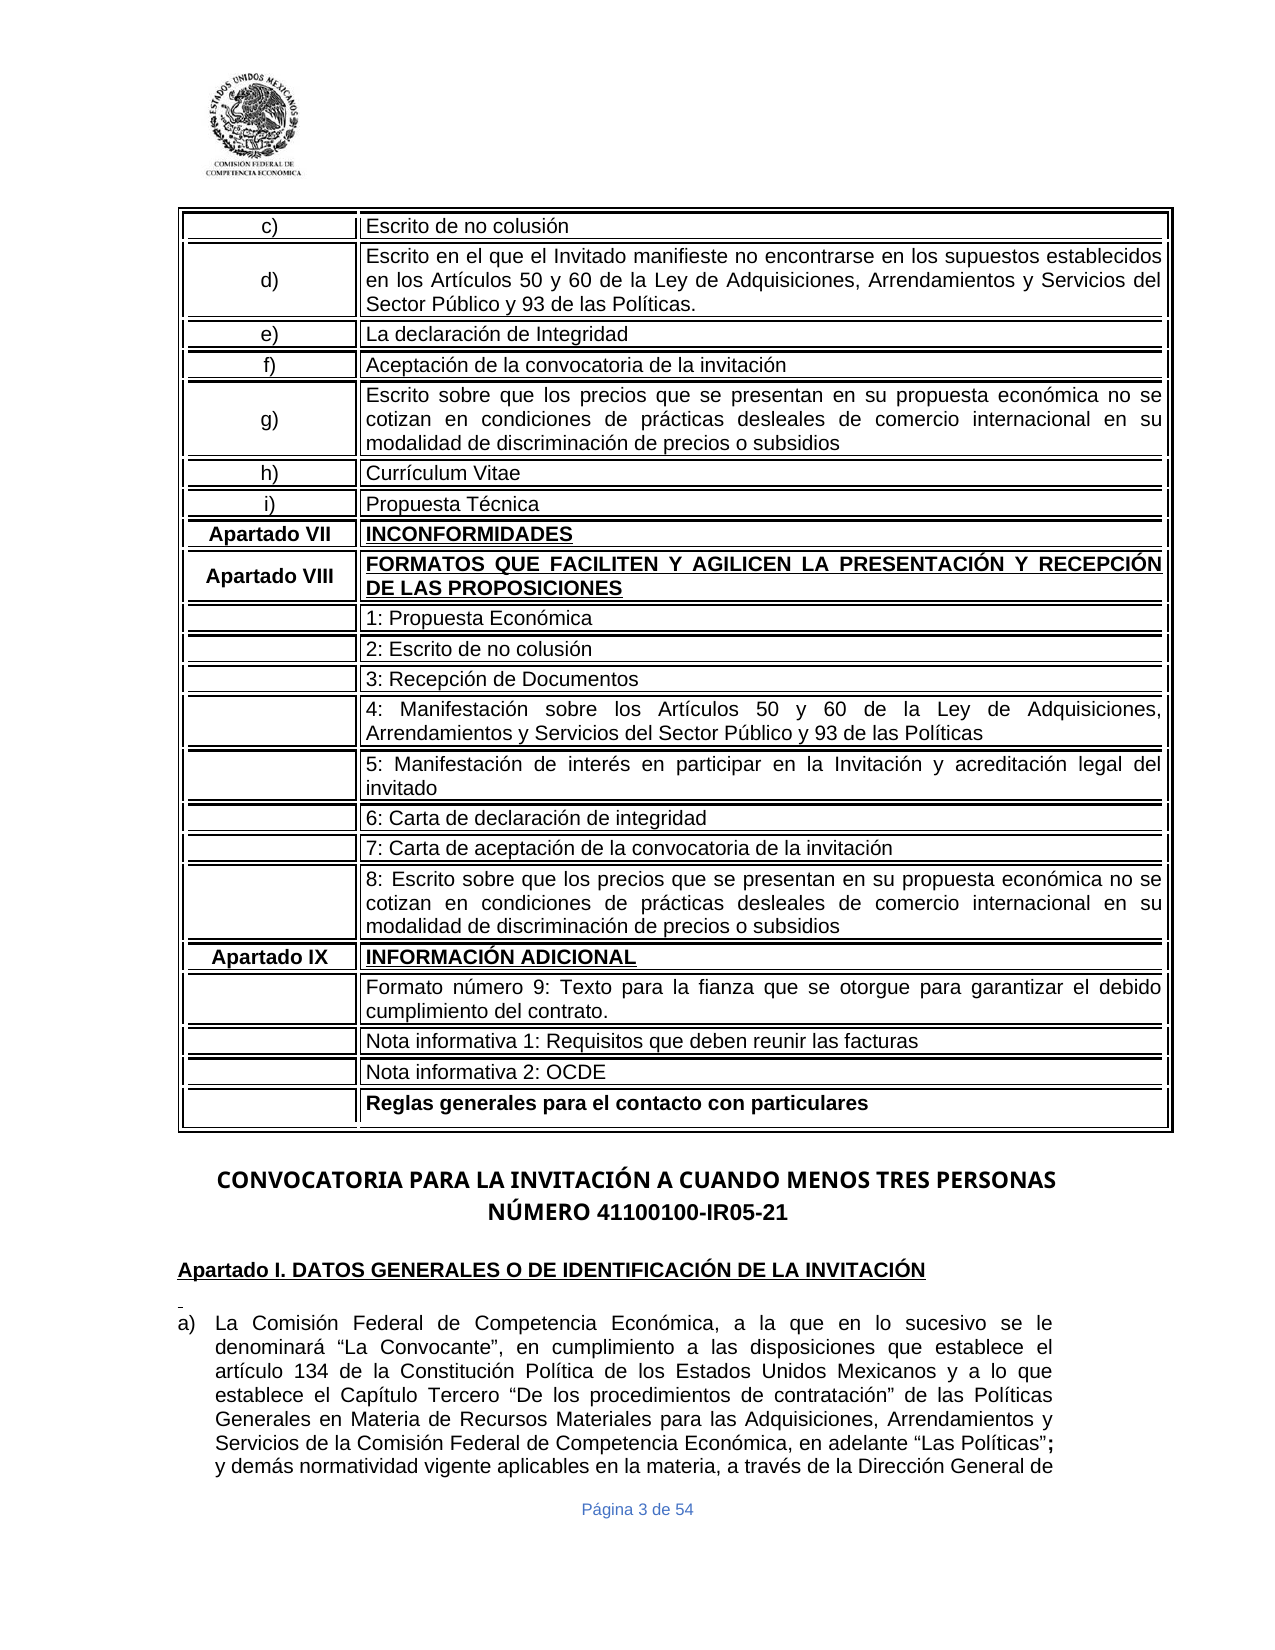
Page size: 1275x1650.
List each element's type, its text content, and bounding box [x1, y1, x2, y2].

table_cell 2: Escrito de no colusión [358, 630, 1170, 661]
table_cell Escrito sobre que los precios que se presentan en su propuesta económica no se cotizan en condiciones de prácticas desleales de comercio internacional en su modalidad de discriminación de precios o subsidios [358, 376, 1170, 455]
table_cell Nota informativa 2: OCDE [358, 1053, 1170, 1083]
table_cell c) [181, 209, 358, 238]
table_cell f) [181, 346, 358, 376]
table_cell [181, 691, 358, 745]
table_cell [181, 969, 358, 1023]
table_cell [181, 745, 358, 799]
table_cell 4: Manifestación sobre los Artículos 50 y 60 de la Ley de Adquisiciones, Arrendamientos y Servicios del Sector Público y 93 de las Políticas [358, 691, 1170, 745]
table_cell [181, 799, 358, 830]
table_cell La declaración de Integridad [358, 316, 1170, 346]
table_cell Formato número 9: Texto para la fianza que se otorgue para garantizar el debido cumplimiento del contrato. [358, 969, 1170, 1023]
table_cell 6: Carta de declaración de integridad [358, 799, 1170, 830]
table_cell Apartado VIII [181, 546, 358, 600]
table_cell [181, 830, 358, 860]
text CONVOCATORIA PARA LA INVITACIÓN A CUANDO MENOS TRES PERSONAS [177, 1164, 1096, 1195]
table_cell [181, 630, 358, 661]
table_cell 5: Manifestación de interés en participar en la Invitación y acreditación legal del invitado [358, 745, 1170, 799]
table_cell e) [181, 316, 358, 346]
table_cell h) [181, 455, 358, 485]
picture [188, 73, 322, 179]
table_cell i) [181, 485, 358, 515]
table_cell Escrito de no colusión [358, 209, 1170, 238]
table_cell FORMATOS QUE FACILITEN Y AGILICEN LA PRESENTACIÓN Y RECEPCIÓN DE LAS PROPOSICIONES [358, 546, 1170, 600]
table_cell Escrito en el que el Invitado manifieste no encontrarse en los supuestos establecidos en los Artículos 50 y 60 de la Ley de Adquisiciones, Arrendamientos y Servicios del Sector Público y 93 de las Políticas. [358, 238, 1170, 316]
table_cell Reglas generales para el contacto con particulares [358, 1084, 1170, 1127]
table_cell 8: Escrito sobre que los precios que se presentan en su propuesta económica no se cotizan en condiciones de prácticas desleales de comercio internacional en su modalidad de discriminación de precios o subsidios [358, 860, 1170, 938]
table_cell 7: Carta de aceptación de la convocatoria de la invitación [358, 830, 1170, 860]
table_cell [181, 860, 358, 938]
table_cell [181, 1023, 358, 1053]
text NÚMERO 41100100-IR05-21 [177, 1195, 1098, 1227]
list Apartado I. DATOS GENERALES O DE IDENTIFICACIÓN DE LA INVITACIÓN [177, 1258, 1098, 1282]
table_cell [181, 1053, 358, 1083]
table_cell [181, 600, 358, 630]
table_cell g) [181, 376, 358, 455]
table_cell d) [181, 238, 358, 316]
table_cell 3: Recepción de Documentos [358, 661, 1170, 691]
table_cell [181, 661, 358, 691]
table_cell Nota informativa 1: Requisitos que deben reunir las facturas [358, 1023, 1170, 1053]
table_cell Apartado VII [181, 515, 358, 546]
table_cell Aceptación de la convocatoria de la invitación [358, 346, 1170, 376]
table_cell INCONFORMIDADES [358, 515, 1170, 546]
table_cell INFORMACIÓN ADICIONAL [358, 938, 1170, 968]
table_cell Apartado IX [181, 938, 358, 968]
table_cell Propuesta Técnica [358, 485, 1170, 515]
table_cell [181, 1084, 358, 1127]
table_cell 1: Propuesta Económica [358, 600, 1170, 630]
table_cell Currículum Vitae [358, 455, 1170, 485]
